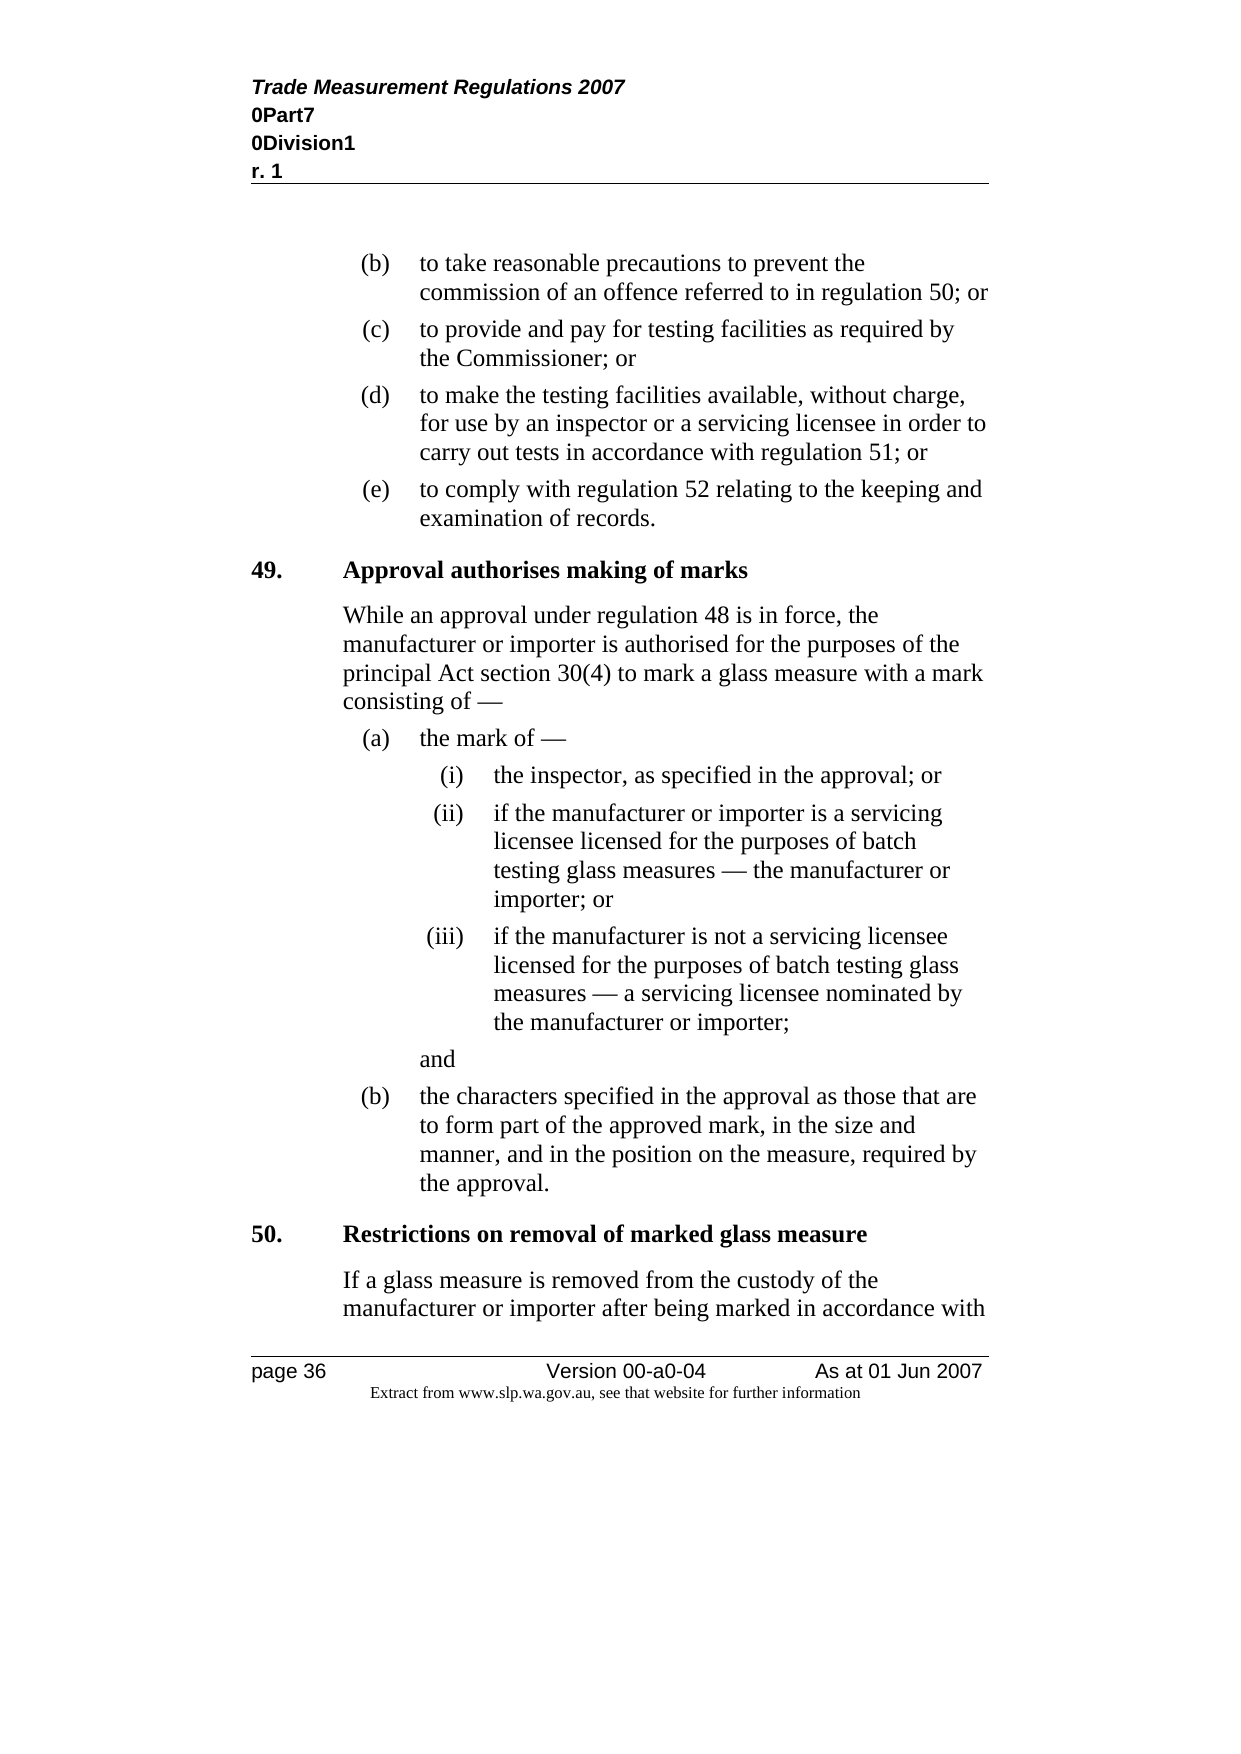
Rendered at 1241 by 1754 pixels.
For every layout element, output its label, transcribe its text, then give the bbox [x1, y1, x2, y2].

text (a) the mark of — [251, 723, 989, 752]
text (d) to make the testing facilities available, without charge, for use by an inspector or a servicing licensee in order to carry out tests in accordance with regulation 51; or [251, 380, 989, 466]
text (b) the characters specified in the approval as those that are to form part of the approved mark, in the size and manner, and in the position on the measure, required by the approval. [251, 1081, 989, 1196]
text (b) to take reasonable precautions to prevent the commission of an offence referred to in regulation 50; or [251, 248, 989, 306]
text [251, 1265, 989, 1322]
text (e) to comply with regulation 52 relating to the keeping and examination of records. [251, 474, 989, 532]
text and [251, 1044, 989, 1073]
text While an approval under regulation 48 is in force, the manufacturer or importer is authorised for the purposes of the principal Act section 30(4) to mark a glass measure with a mark consisting of — [251, 600, 989, 715]
text (ii) if the manufacturer or importer is a servicing licensee licensed for the purposes of batch testing glass measures — the manufacturer or importer; or [251, 798, 989, 913]
text (i) the inspector, as specified in the approval; or [251, 761, 989, 789]
text (iii) if the manufacturer is not a servicing licensee licensed for the purposes of batch testing glass measures — a servicing licensee nominated by the manufacturer or importer; [251, 921, 989, 1036]
subtitle 50. Restrictions on removal of marked glass measure [251, 1219, 989, 1248]
subtitle 49. Approval authorises making of marks [251, 555, 989, 583]
text (c) to provide and pay for testing facilities as required by the Commissioner; or [251, 314, 989, 371]
